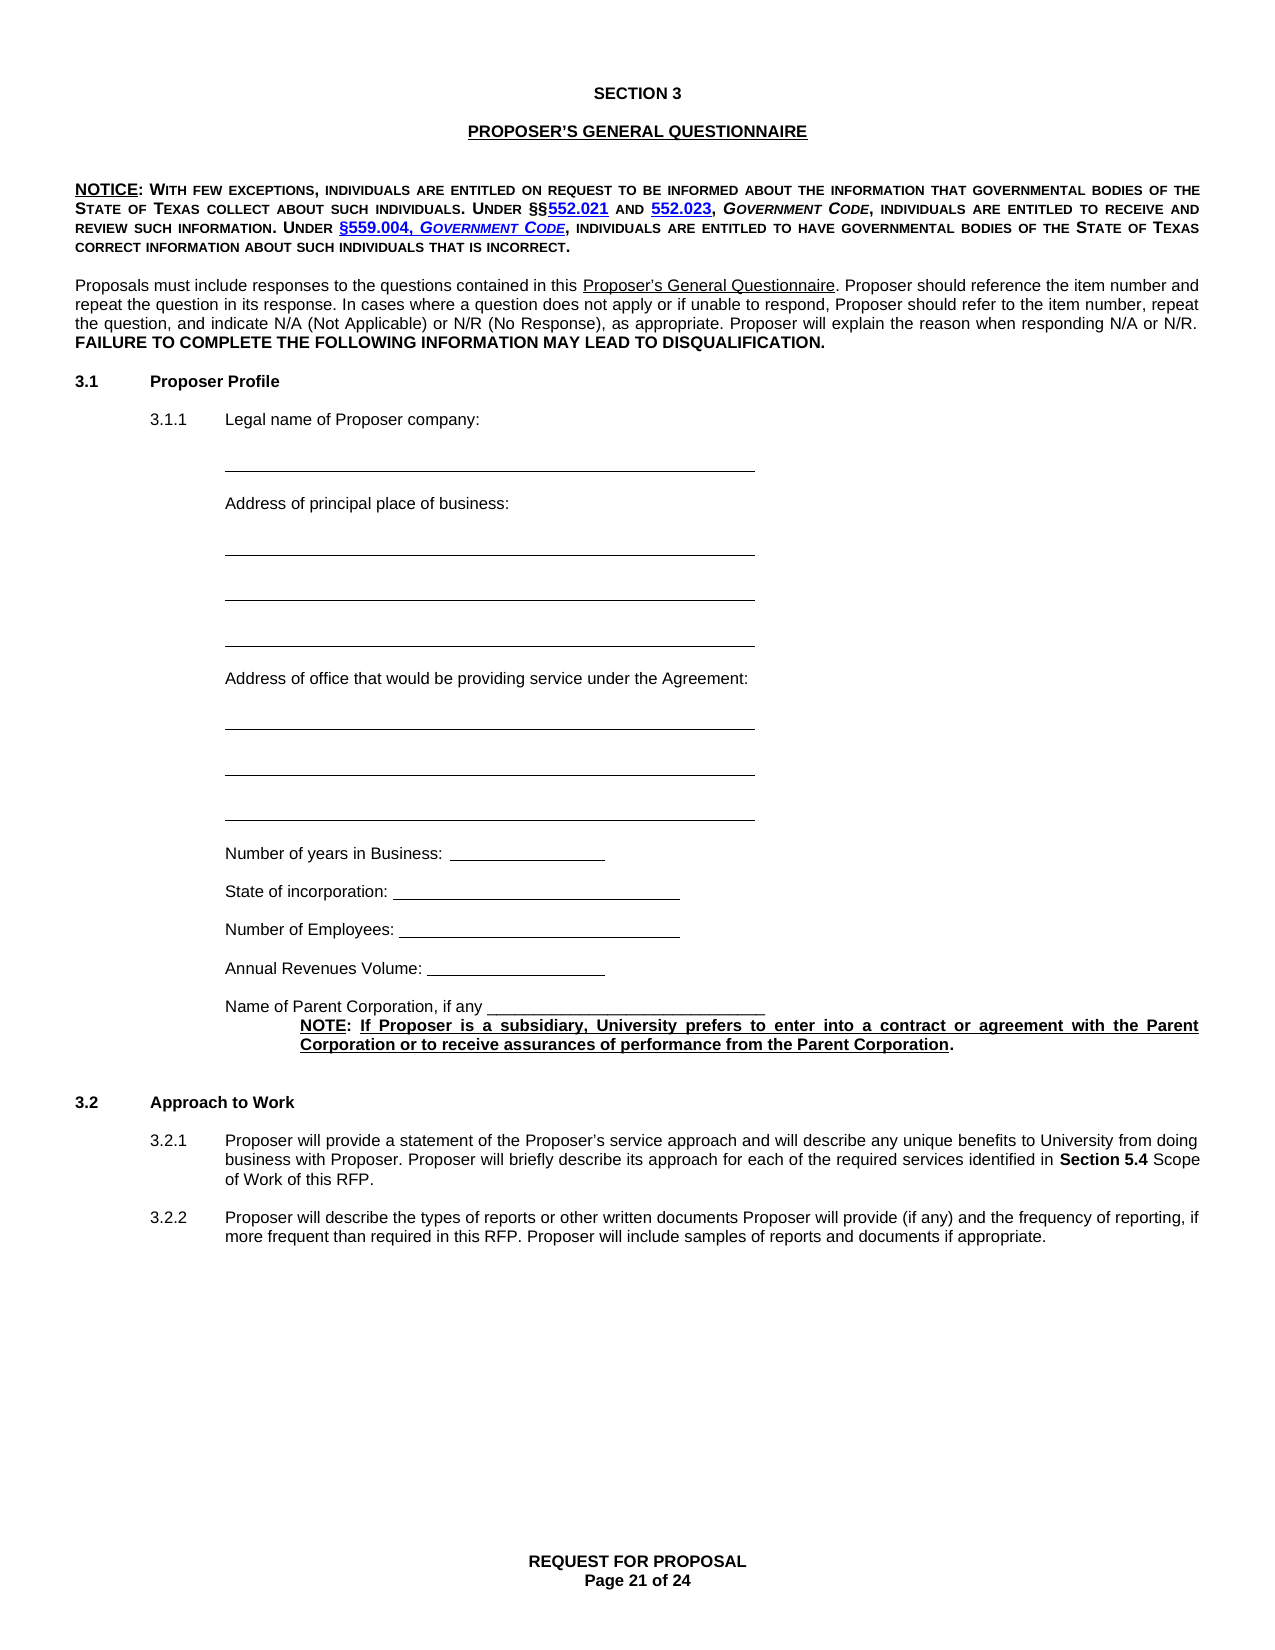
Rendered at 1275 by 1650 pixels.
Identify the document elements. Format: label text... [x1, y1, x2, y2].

text State of incorporation: [225, 882, 1200, 901]
text 3.2 Approach to Work [75, 1093, 1200, 1112]
text Address of principal place of business: [225, 494, 1200, 513]
text Proposals must include responses to the questions contained in this Proposer’s General Questionnaire. Proposer should reference the item number and repeat the question in its response. In cases where a question does not apply or if unable to respond, Proposer should refer to the item number, repeat the question, and indicate N/A (Not Applicable) or N/R (No Response), as appropriate. Proposer will explain the reason when responding N/A or N/R. FAILURE TO COMPLETE THE FOLLOWING INFORMATION MAY LEAD TO DISQUALIFICATION. [75, 276, 1200, 352]
text 3.1.1 Legal name of Proposer company: [150, 410, 1200, 429]
text NOTE: If Proposer is a subsidiary, University prefers to enter into a contract or agreement with the Parent Corporation or to receive assurances of performance from the Parent Corporation. [300, 1016, 1200, 1054]
text Address of office that would be providing service under the Agreement: [225, 668, 1200, 688]
text Number of Employees: [225, 920, 1200, 939]
text Name of Parent Corporation, if any ______________________________ [225, 997, 1275, 1016]
text SECTION 3 [75, 84, 1200, 103]
text Number of years in Business: [225, 843, 1200, 863]
text 3.2.1 Proposer will provide a statement of the Proposer’s service approach and will describe any unique benefits to University from doing business with Proposer. Proposer will briefly describe its approach for each of the required services identified in Section 5.4 Scope of Work of this RFP. [150, 1131, 1200, 1188]
text PROPOSER’S GENERAL QUESTIONNAIRE [75, 122, 1200, 141]
text 3.2.2 Proposer will describe the types of reports or other written documents Proposer will provide (if any) and the frequency of reporting, if more frequent than required in this RFP. Proposer will include samples of reports and documents if appropriate. [150, 1208, 1200, 1246]
text Annual Revenues Volume: [225, 958, 1200, 978]
text 3.1 Proposer Profile [75, 371, 1200, 391]
text NOTICE: With few exceptions, individuals are entitled on request to be informed about the information that governmental bodies of the State of collect about such individuals. Under §§552.021 and 552.023, Government Code, individuals are entitled to receive and review such information. Under §559.004, Government Code, individuals are entitled to have governmental bodies of the State of correct information about such individuals that is incorrect. [75, 180, 1200, 256]
